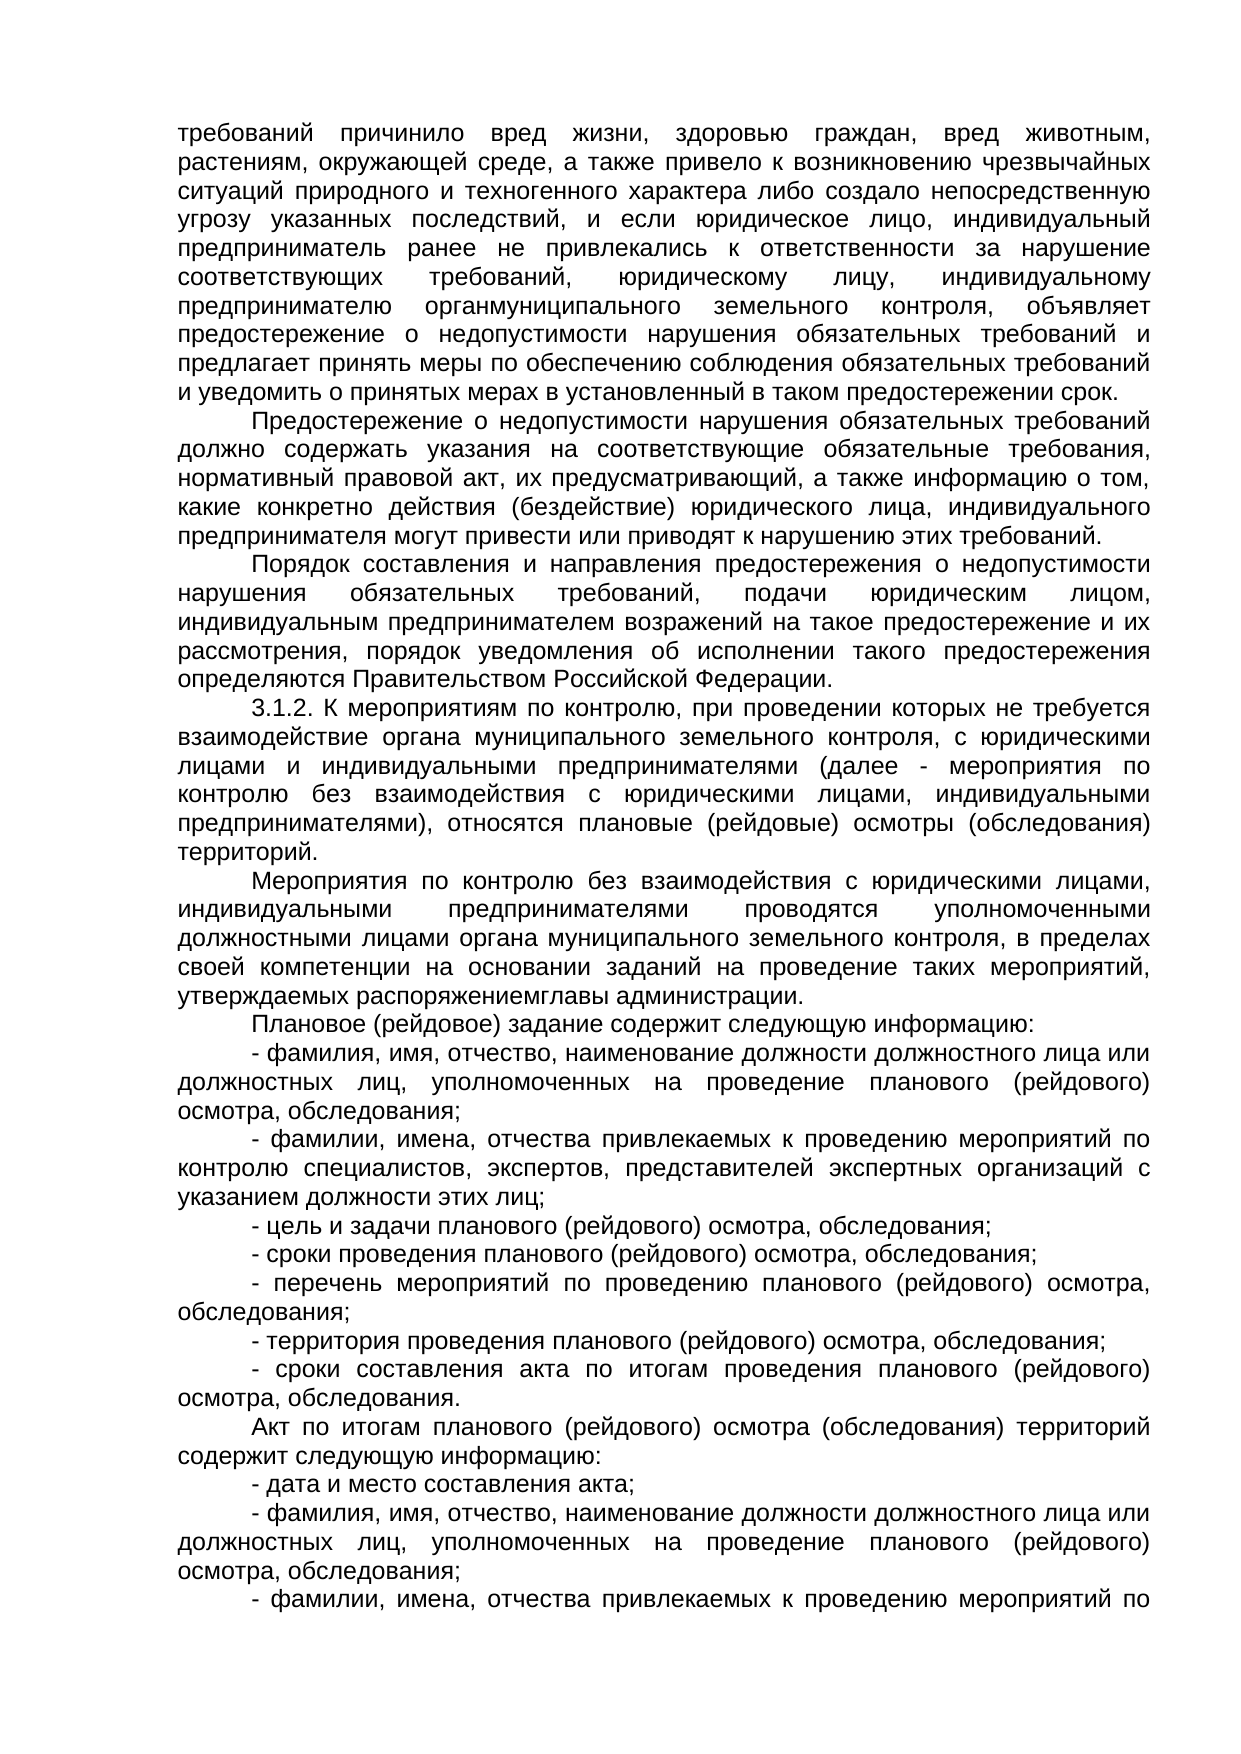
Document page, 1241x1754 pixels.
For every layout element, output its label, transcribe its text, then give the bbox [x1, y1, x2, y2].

text - фамилия, имя, отчество, наименование должности должностного лица или должностных лиц, уполномоченных на проведение планового (рейдового) осмотра, обследования; [177, 1498, 1152, 1584]
text - сроки составления акта по итогам проведения планового (рейдового) осмотра, обследования. [177, 1354, 1152, 1412]
text - сроки проведения планового (рейдового) осмотра, обследования; [177, 1239, 1152, 1268]
text Акт по итогам планового (рейдового) осмотра (обследования) территорий содержит следующую информацию: [177, 1412, 1152, 1469]
text Порядок составления и направления предостережения о недопустимости нарушения обязательных требований, подачи юридическим лицом, индивидуальным предпринимателем возражений на такое предостережение и их рассмотрения, порядок уведомления об исполнении такого предостережения определяются Правительством Российской Федерации. [177, 549, 1152, 693]
text Мероприятия по контролю без взаимодействия с юридическими лицами, индивидуальными предпринимателями проводятся уполномоченными должностными лицами органа муниципального земельного контроля, в пределах своей компетенции на основании заданий на проведение таких мероприятий, утверждаемых распоряжениемглавы администрации. [177, 866, 1152, 1009]
text - дата и место составления акта; [177, 1469, 1152, 1498]
text Плановое (рейдовое) задание содержит следующую информацию: [177, 1009, 1152, 1038]
text - цель и задачи планового (рейдового) осмотра, обследования; [177, 1211, 1152, 1239]
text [177, 118, 1152, 406]
text - фамилия, имя, отчество, наименование должности должностного лица или должностных лиц, уполномоченных на проведение планового (рейдового) осмотра, обследования; [177, 1038, 1152, 1124]
text Предостережение о недопустимости нарушения обязательных требований должно содержать указания на соответствующие обязательные требования, нормативный правовой акт, их предусматривающий, а также информацию о том, какие конкретно действия (бездействие) юридического лица, индивидуального предпринимателя могут привести или приводят к нарушению этих требований. [177, 406, 1152, 549]
text - территория проведения планового (рейдового) осмотра, обследования; [177, 1326, 1152, 1354]
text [177, 1584, 1152, 1613]
text - перечень мероприятий по проведению планового (рейдового) осмотра, обследования; [177, 1268, 1152, 1326]
text 3.1.2. К мероприятиям по контролю, при проведении которых не требуется взаимодействие органа муниципального земельного контроля, с юридическими лицами и индивидуальными предпринимателями (далее - мероприятия по контролю без взаимодействия с юридическими лицами, индивидуальными предпринимателями), относятся плановые (рейдовые) осмотры (обследования) территорий. [177, 693, 1152, 866]
